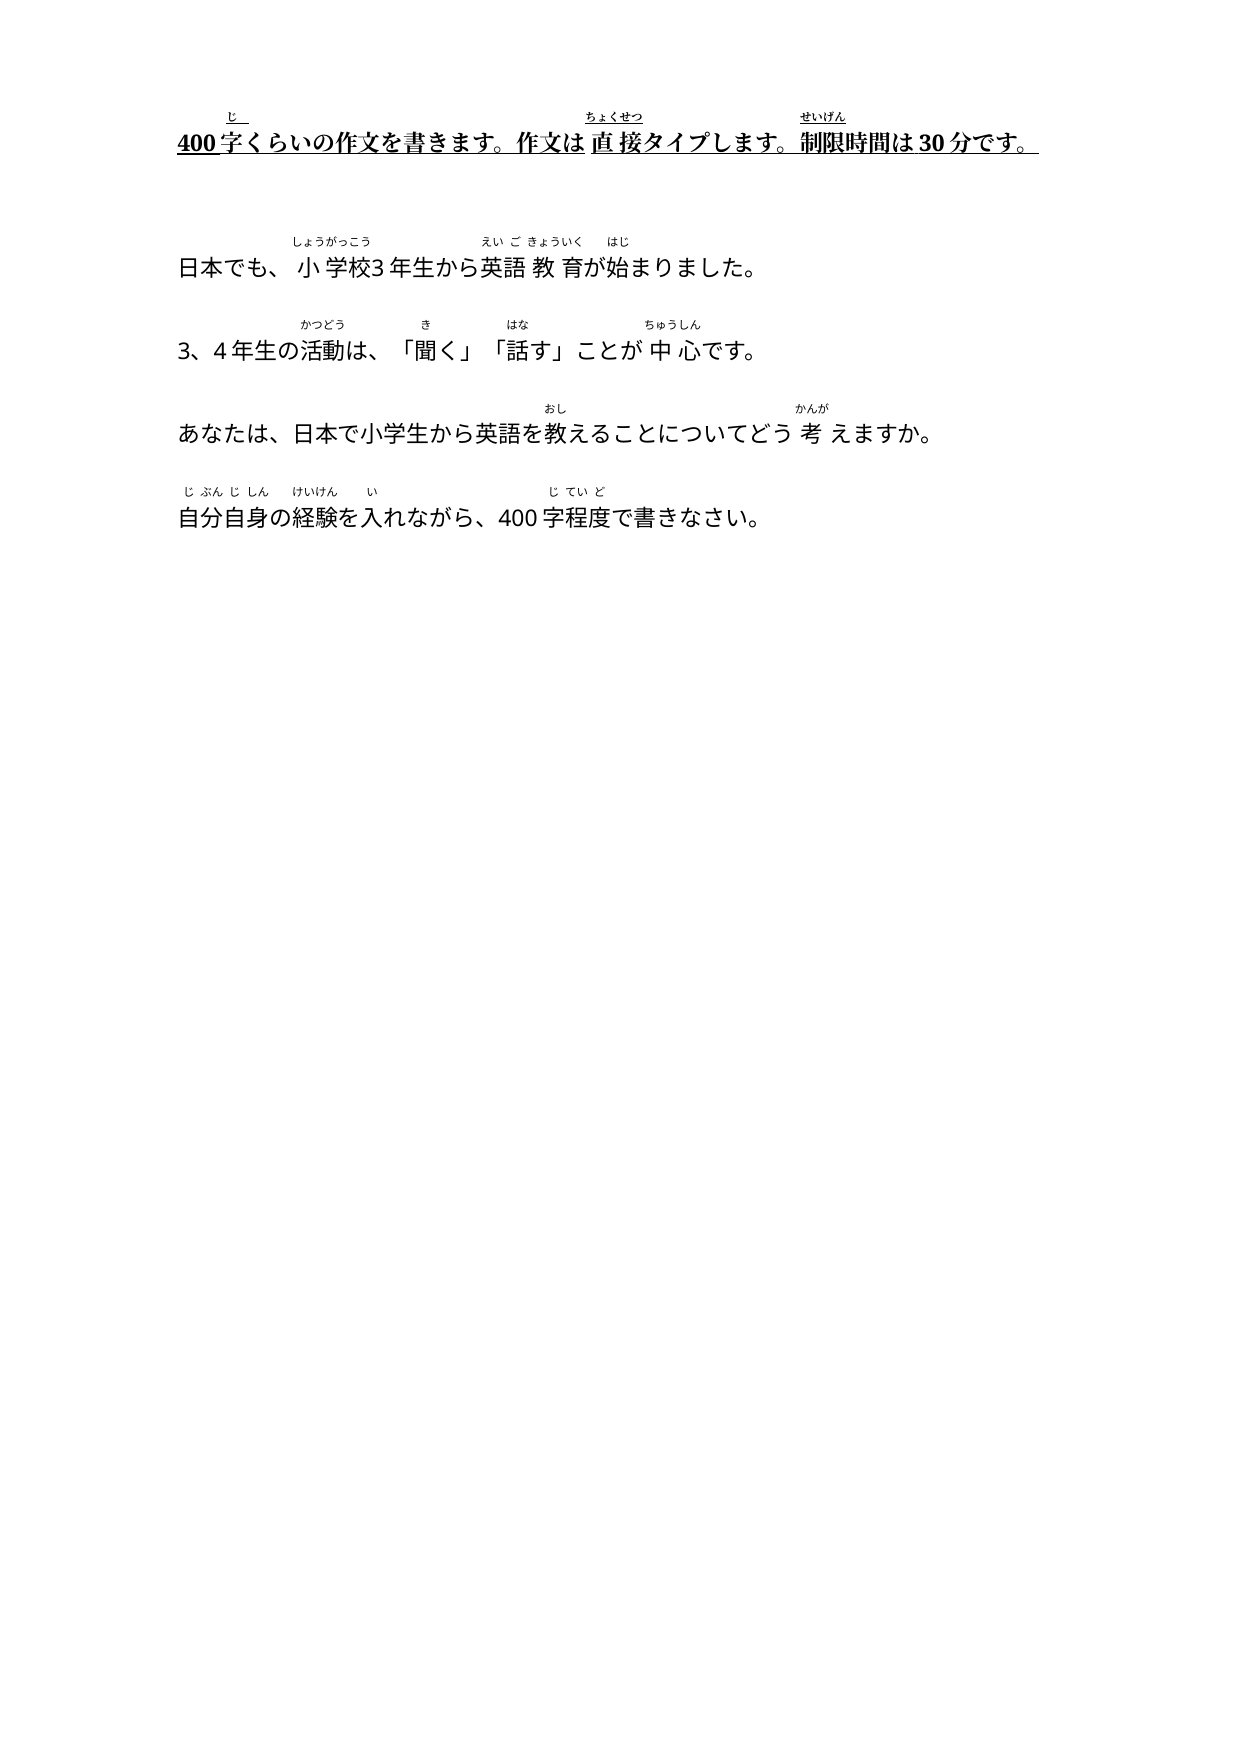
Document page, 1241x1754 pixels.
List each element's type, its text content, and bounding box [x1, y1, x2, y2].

text あなたは、日本で小学生から英語をえることについてどうえますか。 [177, 383, 1123, 466]
text 3、4年生のは、「く」「す」ことがです。 [177, 300, 1123, 383]
text 日本でも、3年生からがまりました。 [177, 216, 1123, 300]
text のをれながら、400で書きなさい。 [177, 466, 1123, 550]
text 400くらいの作文を書きます。作文はタイプします。時間は30分です。 [177, 91, 1123, 175]
